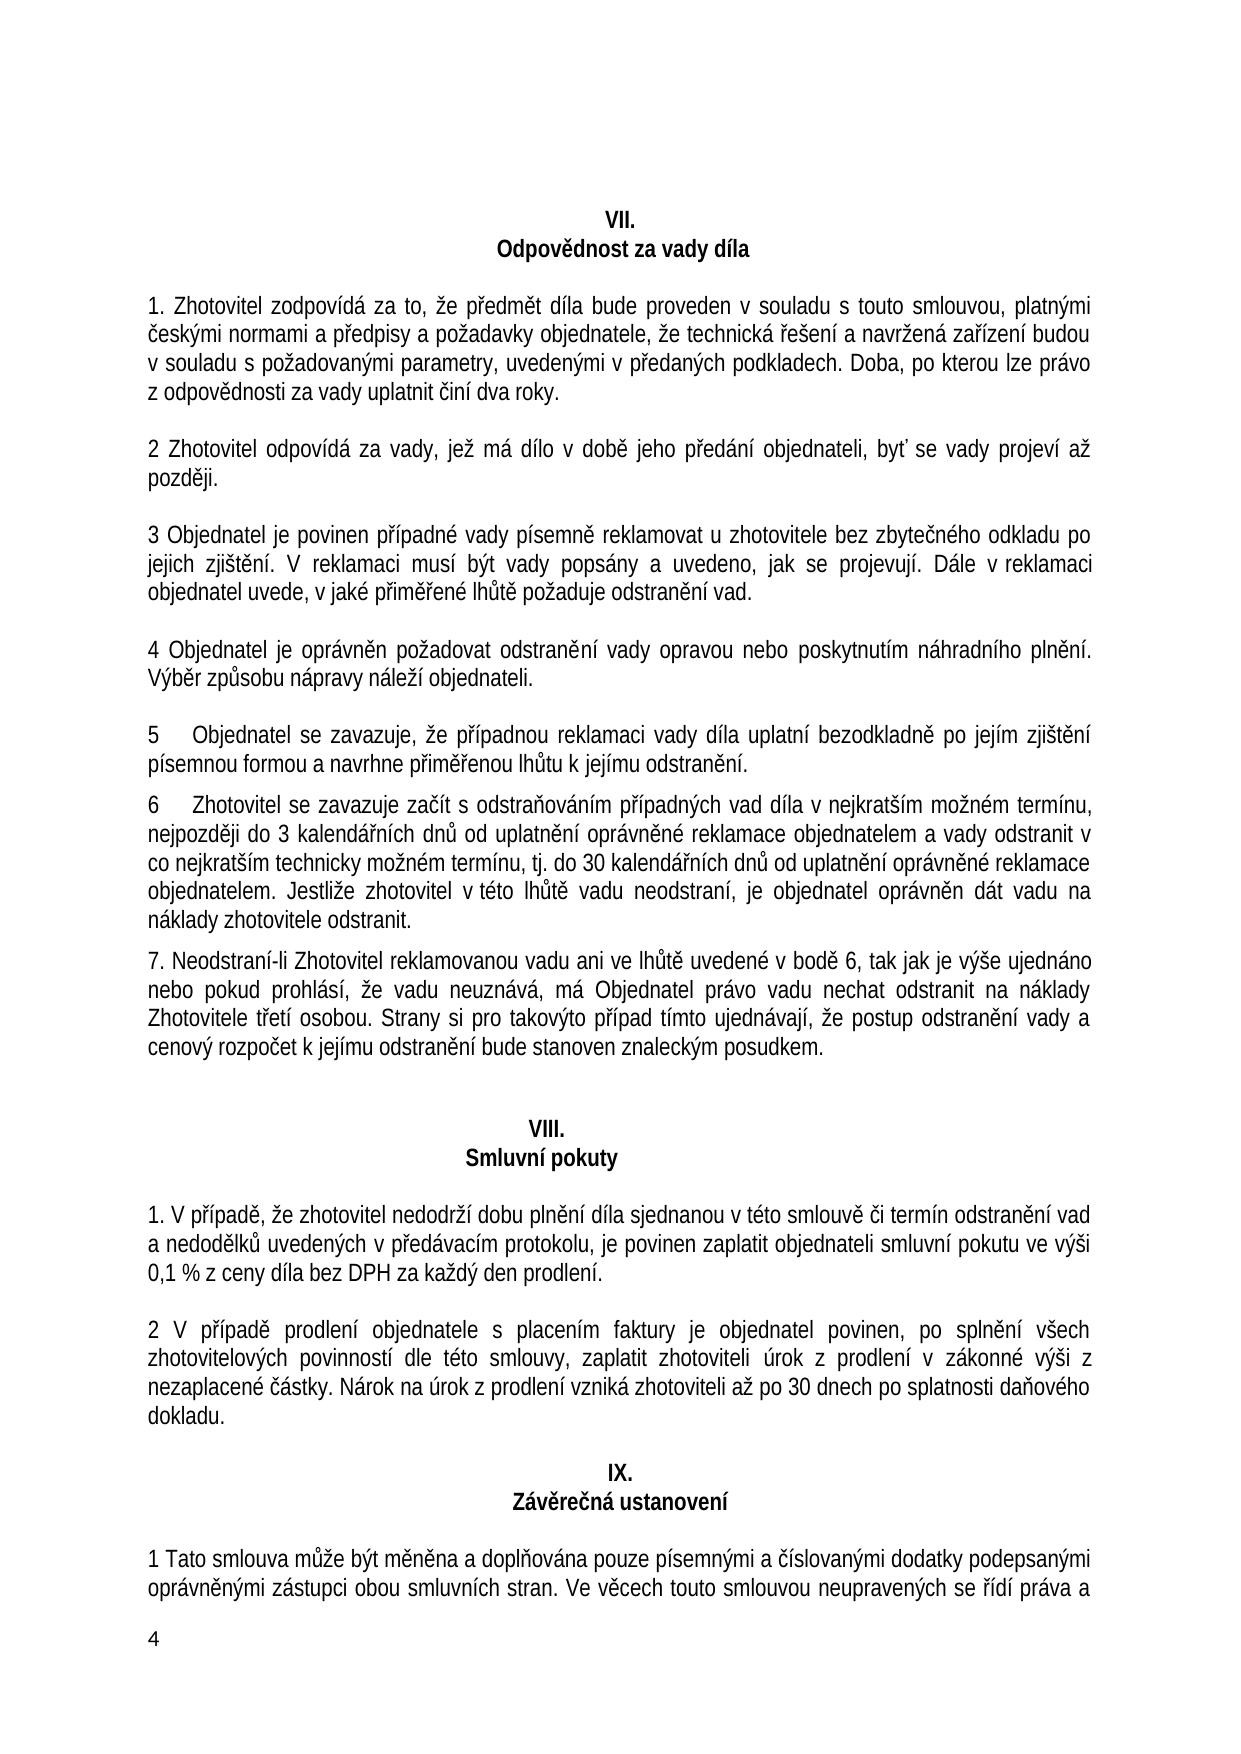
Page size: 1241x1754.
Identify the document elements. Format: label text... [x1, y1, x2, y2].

text Smluvní pokuty [369, 1143, 1093, 1172]
text VII. [148, 205, 1093, 233]
text IX. [148, 1458, 1093, 1487]
text 5 Objednatel se zavazuje, že případnou reklamaci vady díla uplatní bezodkladně po jejím zjištění písemnou formou a navrhne přiměřenou lhůtu k jejímu odstranění. [148, 721, 1093, 778]
text 1. V případě, že zhotovitel nedodrží dobu plnění díla sjednanou v této smlouvě či termín odstranění vad a nedodělků uvedených v předávacím protokolu, je povinen zaplatit objednateli smluvní pokutu ve výši 0,1 % z ceny díla bez DPH za každý den prodlení. [148, 1200, 1093, 1286]
text 2 V případě prodlení objednatele s placením faktury je objednatel povinen, po splnění všech zhotovitelových povinností dle této smlouvy, zaplatit zhotoviteli úrok z prodlení v zákonné výši z nezaplacené částky. Nárok na úrok z prodlení vzniká zhotoviteli až po 30 dnech po splatnosti daňového dokladu. [148, 1315, 1093, 1429]
text 6 Zhotovitel se zavazuje začít s odstraňováním případných vad díla v nejkratším možném termínu, nejpozději do 3 kalendářních dnů od uplatnění oprávněné reklamace objednatelem a vady odstranit v co nejkratším technicky možném termínu, tj. do 30 kalendářních dnů od uplatnění oprávněné reklamace objednatelem. Jestliže zhotovitel v této lhůtě vadu neodstraní, je objednatel oprávněn dát vadu na náklady zhotovitele odstranit. [148, 790, 1093, 933]
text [148, 1544, 1093, 1601]
text 1. Zhotovitel zodpovídá za to, že předmět díla bude proveden v souladu s touto smlouvou, platnými českými normami a předpisy a požadavky objednatele, že technická řešení a navržená zařízení budou v souladu s požadovanými parametry, uvedenými v předaných podkladech. Doba, po kterou lze právo z odpovědnosti za vady uplatnit činí dva roky. [148, 291, 1093, 405]
text VIII. [148, 1114, 1093, 1143]
text 7. Neodstraní-li Zhotovitel reklamovanou vadu ani ve lhůtě uvedené v bodě 6, tak jak je výše ujednáno nebo pokud prohlásí, že vadu neuznává, má Objednatel právo vadu nechat odstranit na náklady Zhotovitele třetí osobou. Strany si pro takovýto případ tímto ujednávají, že postup odstranění vady a cenový rozpočet k jejímu odstranění bude stanoven znaleckým posudkem. [148, 946, 1093, 1061]
text Závěrečná ustanovení [148, 1487, 1093, 1515]
text 3 Objednatel je povinen případné vady písemně reklamovat u zhotovitele bez zbytečného odkladu po jejich zjištění. V reklamaci musí být vady popsány a uvedeno, jak se projevují. Dále v reklamaci objednatel uvede, v jaké přiměřené lhůtě požaduje odstranění vad. [148, 520, 1093, 606]
text Odpovědnost za vady díla [148, 233, 1093, 262]
text 4 Objednatel je oprávněn požadovat odstranění vady opravou nebo poskytnutím náhradního plnění. Výběr způsobu nápravy náleží objednateli. [148, 634, 1093, 692]
text 2 Zhotovitel odpovídá za vady, jež má dílo v době jeho předání objednateli, byť se vady projeví až později. [148, 434, 1093, 491]
